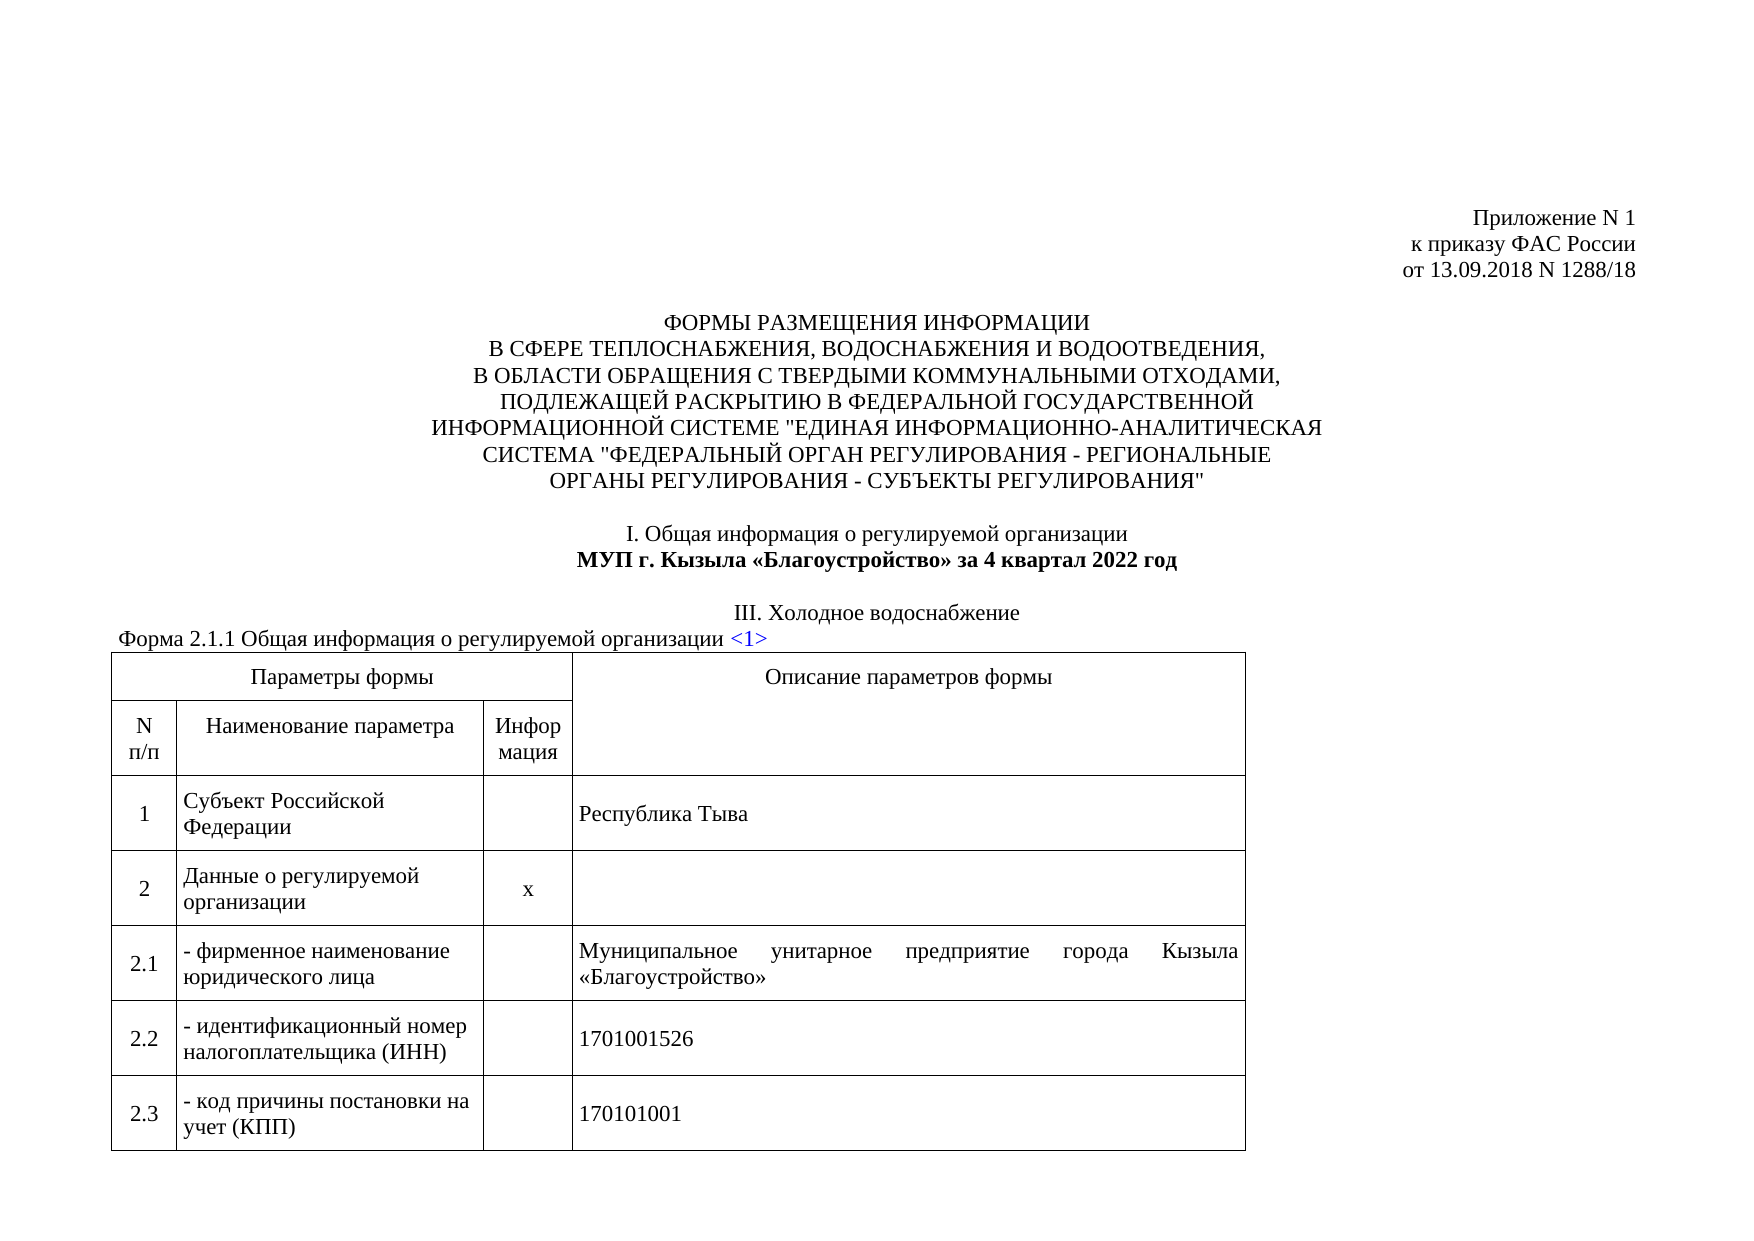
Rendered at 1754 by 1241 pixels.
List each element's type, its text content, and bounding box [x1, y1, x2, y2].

text В СФЕРЕ ТЕПЛОСНАБЖЕНИЯ, ВОДОСНАБЖЕНИЯ И ВОДООТВЕДЕНИЯ, [118, 335, 1636, 362]
table_cell [484, 776, 572, 850]
text Приложение N 1 [118, 203, 1636, 230]
table_cell Муниципальное унитарное предприятие города Кызыла «Благоустройство» [573, 926, 1245, 1000]
table_cell Субъект Российской Федерации [177, 776, 483, 850]
text от 13.09.2018 N 1288/18 [118, 256, 1636, 283]
table_cell [484, 1001, 572, 1075]
table_cell 170101001 [573, 1076, 1245, 1150]
text III. Холодное водоснабжение [118, 599, 1636, 625]
table_cell Наименование параметра [177, 701, 483, 775]
table_cell 2.1 [112, 926, 176, 1000]
text ФОРМЫ РАЗМЕЩЕНИЯ ИНФОРМАЦИИ [118, 309, 1636, 335]
table_cell [484, 1076, 572, 1150]
table_cell 1701001526 [573, 1001, 1245, 1075]
text ОРГАНЫ РЕГУЛИРОВАНИЯ - СУБЪЕКТЫ РЕГУЛИРОВАНИЯ" [118, 467, 1636, 493]
text I. Общая информация о регулируемой организации [118, 520, 1636, 546]
table_header Описание параметров формы [573, 653, 1245, 775]
text МУП г. Кызыла «Благоустройство» за 4 квартал 2022 год [118, 546, 1636, 572]
table_header Параметры формы [112, 653, 572, 700]
table_cell - идентификационный номер налогоплательщика (ИНН) [177, 1001, 483, 1075]
table_cell [484, 926, 572, 1000]
text Форма 2.1.1 Общая информация о регулируемой организации <1> [118, 625, 1636, 652]
text В ОБЛАСТИ ОБРАЩЕНИЯ С ТВЕРДЫМИ КОММУНАЛЬНЫМИ ОТХОДАМИ, [118, 362, 1636, 388]
table_cell Данные о регулируемой организации [177, 851, 483, 925]
table_cell 2.3 [112, 1076, 176, 1150]
table_cell 2 [112, 851, 176, 925]
table_cell Республика Тыва [573, 776, 1245, 850]
table_cell x [484, 851, 572, 925]
text ПОДЛЕЖАЩЕЙ РАСКРЫТИЮ В ФЕДЕРАЛЬНОЙ ГОСУДАРСТВЕННОЙ [118, 388, 1636, 414]
text СИСТЕМА "ФЕДЕРАЛЬНЫЙ ОРГАН РЕГУЛИРОВАНИЯ - РЕГИОНАЛЬНЫЕ [118, 441, 1636, 467]
text ИНФОРМАЦИОННОЙ СИСТЕМЕ "ЕДИНАЯ ИНФОРМАЦИОННО-АНАЛИТИЧЕСКАЯ [118, 414, 1636, 441]
table_cell N п/п [112, 701, 176, 775]
table_cell Информация [484, 701, 572, 775]
table_cell - код причины постановки на учет (КПП) [177, 1076, 483, 1150]
text к приказу ФАС России [118, 230, 1636, 256]
table_cell 1 [112, 776, 176, 850]
table_cell [573, 851, 1245, 925]
table_cell - фирменное наименование юридического лица [177, 926, 483, 1000]
table_cell 2.2 [112, 1001, 176, 1075]
